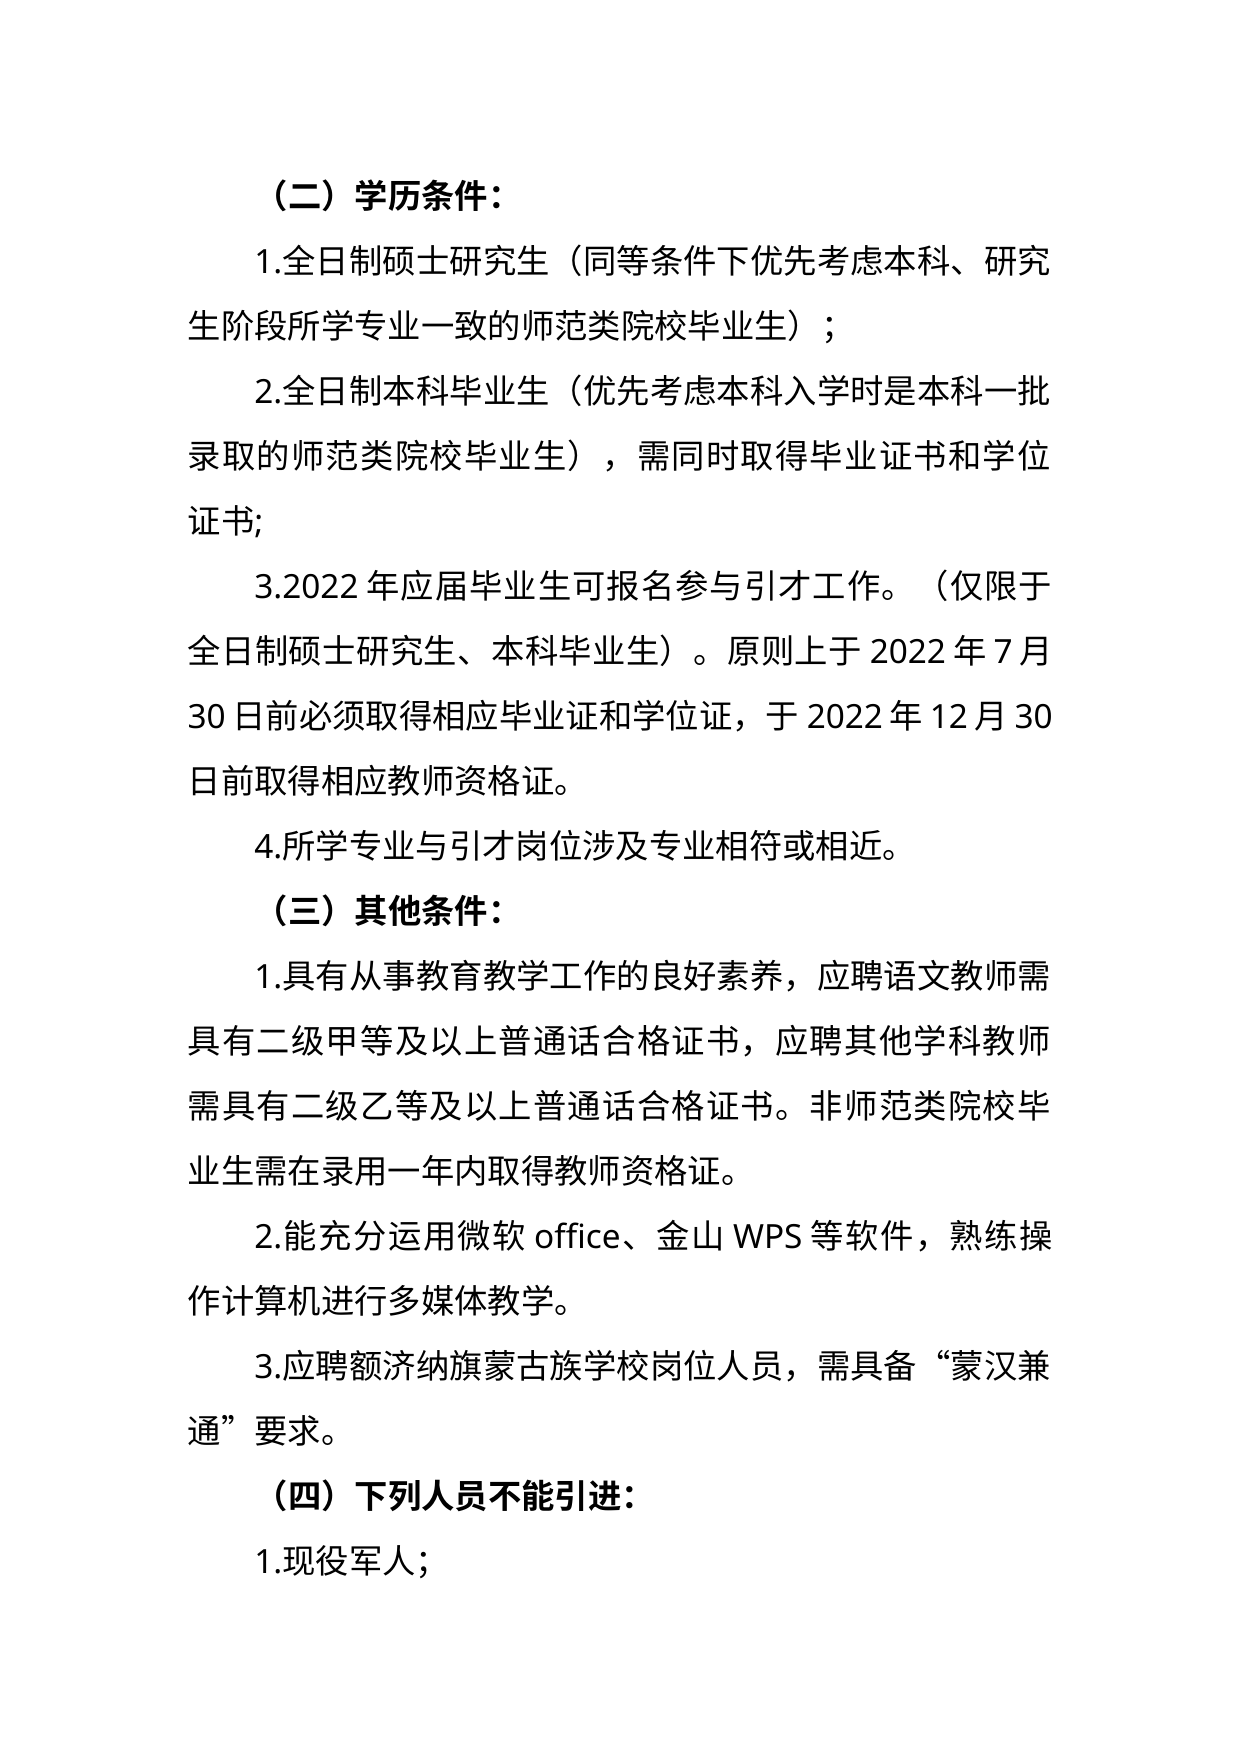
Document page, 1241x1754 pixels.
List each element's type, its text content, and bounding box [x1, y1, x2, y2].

text 4.所学专业与引才岗位涉及专业相符或相近。 [187, 812, 1053, 877]
text 2.全日制本科毕业生（优先考虑本科入学时是本科一批录取的师范类院校毕业生），需同时取得毕业证书和学位证书; [187, 357, 1053, 552]
text 1.现役军人； [187, 1527, 1053, 1592]
text 3.应聘额济纳旗蒙古族学校岗位人员，需具备“蒙汉兼通”要求。 [187, 1332, 1053, 1462]
text （四）下列人员不能引进： [187, 1462, 1053, 1527]
text 1.具有从事教育教学工作的良好素养，应聘语文教师需具有二级甲等及以上普通话合格证书，应聘其他学科教师需具有二级乙等及以上普通话合格证书。非师范类院校毕业生需在录用一年内取得教师资格证。 [187, 942, 1053, 1202]
text （三）其他条件： [187, 877, 1053, 942]
text 3.2022年应届毕业生可报名参与引才工作。（仅限于全日制硕士研究生、本科毕业生）。原则上于2022年7月30日前必须取得相应毕业证和学位证，于2022年12月30日前取得相应教师资格证。 [187, 552, 1053, 812]
text 1.全日制硕士研究生（同等条件下优先考虑本科、研究生阶段所学专业一致的师范类院校毕业生）； [187, 227, 1053, 357]
text （二）学历条件： [187, 162, 1053, 227]
text 2.能充分运用微软office、金山WPS等软件，熟练操作计算机进行多媒体教学。 [187, 1202, 1053, 1332]
